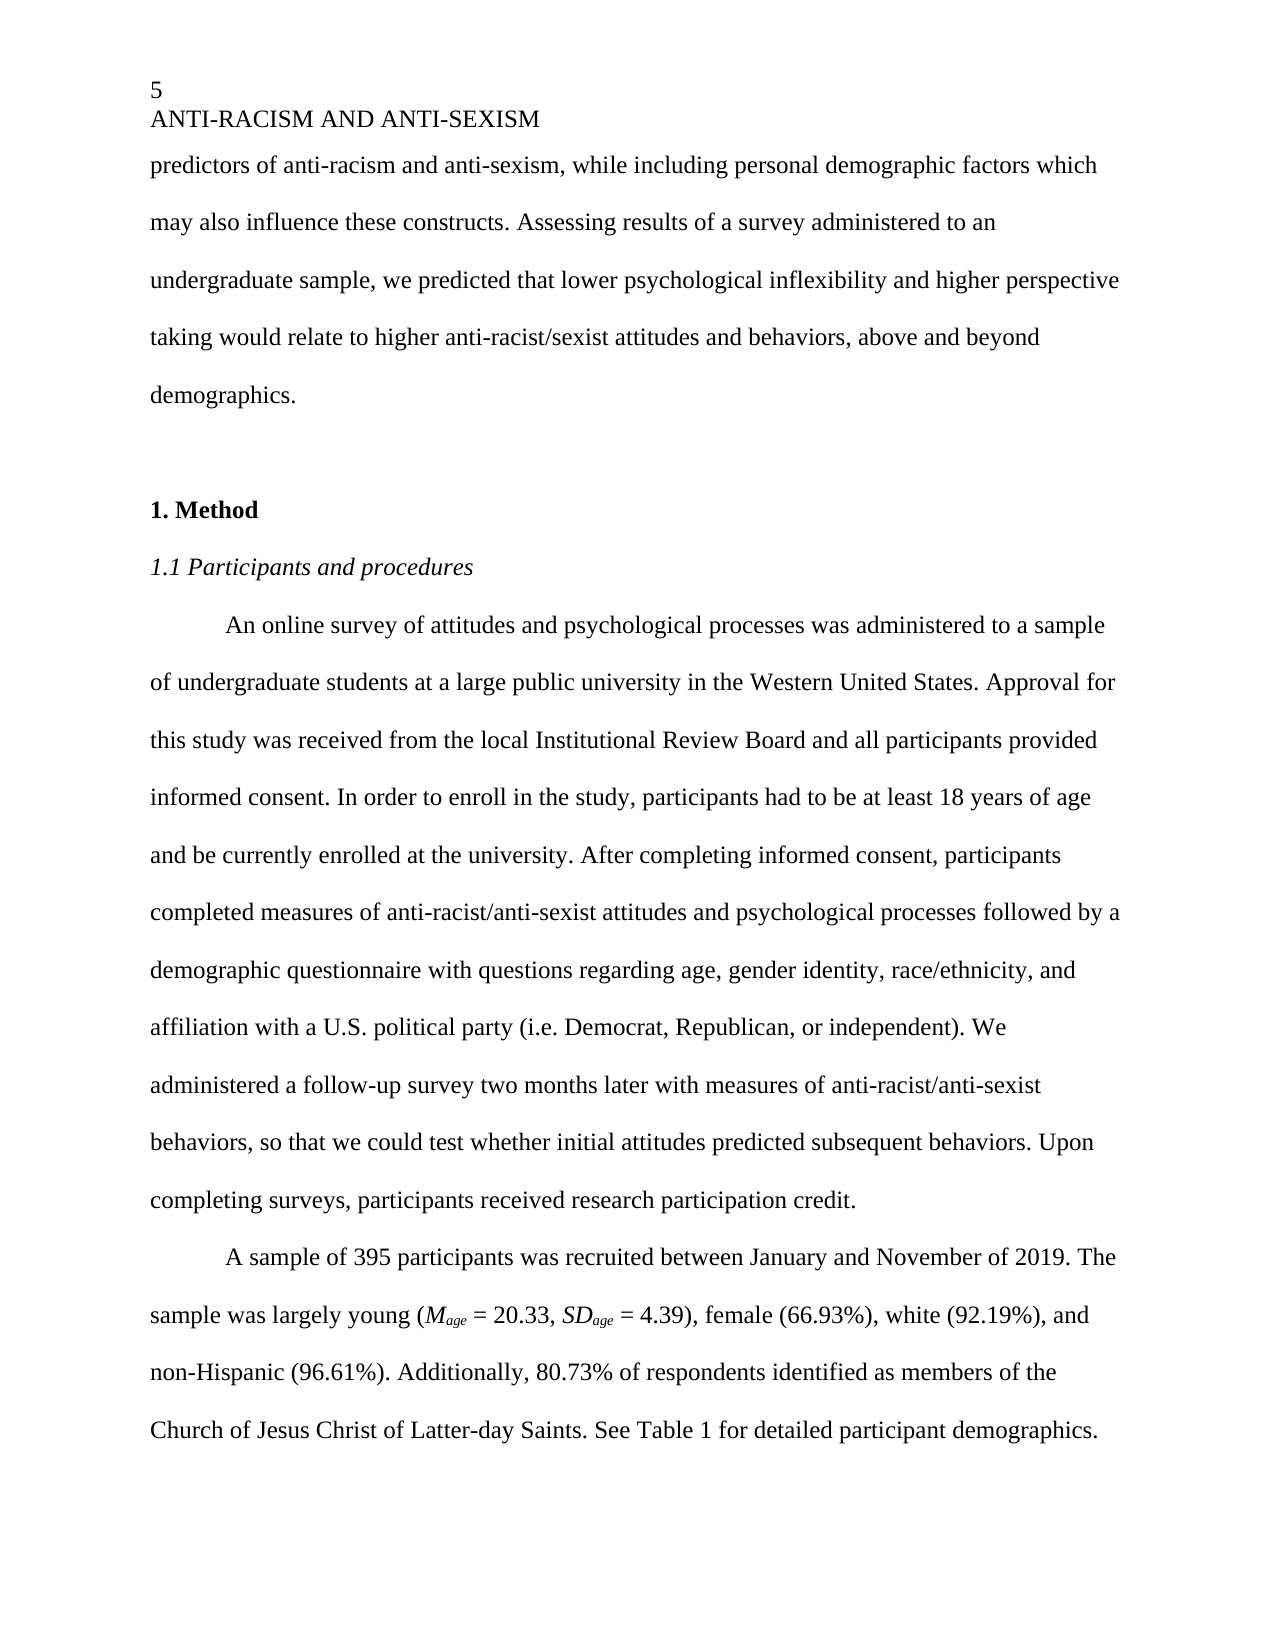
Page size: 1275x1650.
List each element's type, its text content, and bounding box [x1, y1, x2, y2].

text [150, 1242, 1125, 1444]
text 1. Method [150, 495, 1125, 524]
text An online survey of attitudes and psychological processes was administered to a sample of undergraduate students at a large public university in the Western United States. Approval for this study was received from the local Institutional Review Board and all participants provided informed consent. In order to enroll in the study, participants had to be at least 18 years of age and be currently enrolled at the university. After completing informed consent, participants completed measures of anti-racist/anti-sexist attitudes and psychological processes followed by a demographic questionnaire with questions regarding age, gender identity, race/ethnicity, and affiliation with a U.S. political party (i.e. Democrat, Republican, or independent). We administered a follow-up survey two months later with measures of anti-racist/anti-sexist behaviors, so that we could test whether initial attitudes predicted subsequent behaviors. Upon completing surveys, participants received research participation credit. [150, 610, 1125, 1214]
text 1.1 Participants and procedures [150, 552, 1125, 581]
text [150, 150, 1125, 409]
